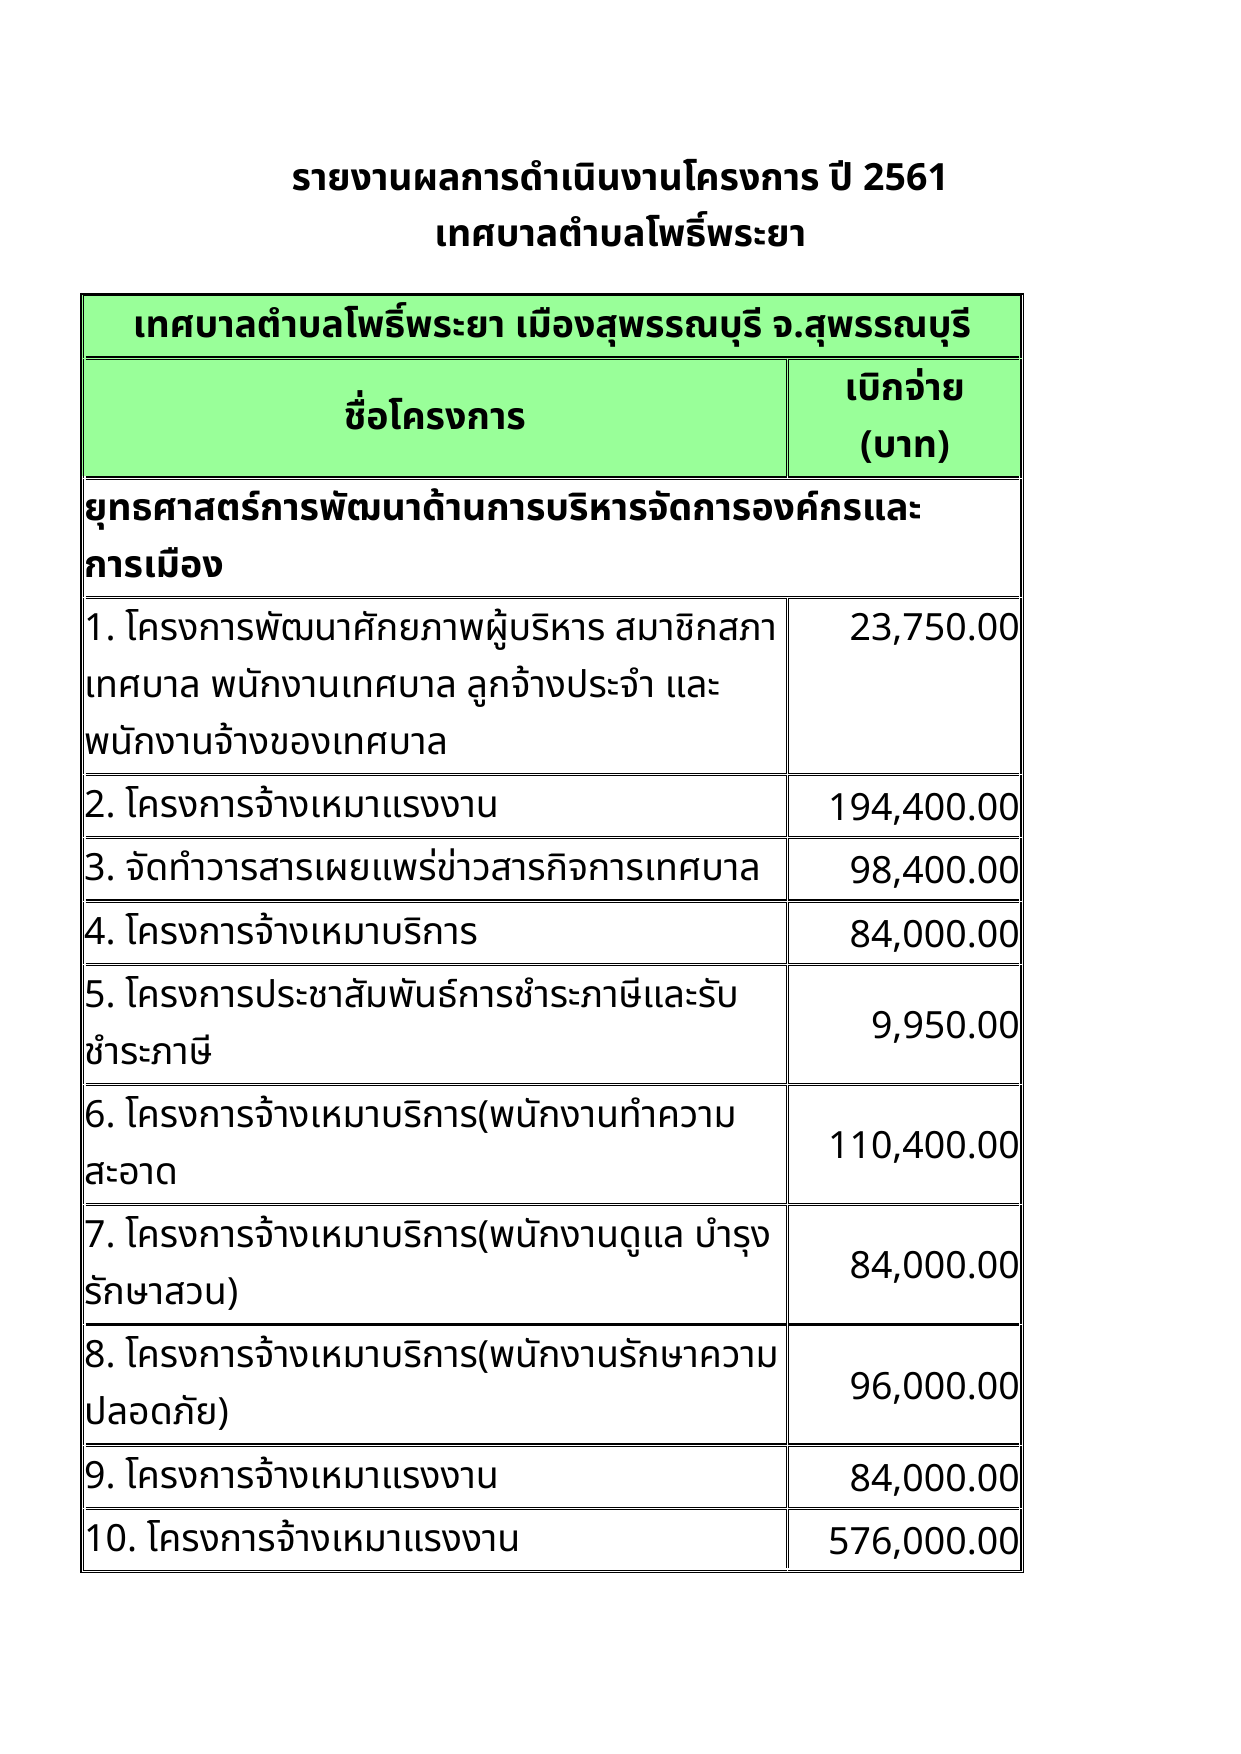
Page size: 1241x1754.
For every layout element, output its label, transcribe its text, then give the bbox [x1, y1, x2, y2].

table_cell 84,000.00 [789, 1203, 1021, 1323]
table_cell 10. โครงการจ้างเหมาแรงงาน [84, 1506, 788, 1570]
table_cell 576,000.00 [788, 1506, 1021, 1570]
table_header เทศบาลตำบลโพธิ์พระยา เมืองสุพรรณบุรี จ.สุพรรณบุรี [84, 296, 1020, 356]
table_cell 84,000.00 [789, 899, 1021, 962]
table_cell 23,750.00 [788, 596, 1022, 772]
table_cell ยุทธศาสตร์การพัฒนาด้านการบริหารจัดการองค์กรและการเมือง [84, 476, 1021, 596]
table_cell 9,950.00 [789, 963, 1021, 1082]
subtitle รายงานผลการดำเนินงานโครงการ ปี 2561 เทศบาลตำบลโพธิ์พระยา [150, 150, 1090, 264]
table_cell 5. โครงการประชาสัมพันธ์การชำระภาษีและรับชำระภาษี [84, 963, 786, 1082]
table_cell 6. โครงการจ้างเหมาบริการ(พนักงานทำความสะอาด [84, 1083, 786, 1202]
table_cell 84,000.00 [789, 1443, 1021, 1506]
table_cell 8. โครงการจ้างเหมาบริการ(พนักงานรักษาความปลอดภัย) [82, 1323, 786, 1443]
table_cell 98,400.00 [788, 836, 1022, 899]
table_cell 96,000.00 [789, 1323, 1022, 1443]
table_cell 1. โครงการพัฒนาศักยภาพผู้บริหาร สมาชิกสภาเทศบาล พนักงานเทศบาล ลูกจ้างประจำ และพนักงานจ้างของเทศบาล [82, 596, 788, 772]
table_cell 194,400.00 [789, 773, 1021, 836]
table_cell เบิกจ่าย (บาท) [789, 356, 1021, 476]
table_cell ชื่อโครงการ [84, 356, 786, 476]
table_cell 9. โครงการจ้างเหมาแรงงาน [84, 1443, 786, 1506]
table_cell 2. โครงการจ้างเหมาแรงงาน [84, 773, 786, 836]
table_cell 3. จัดทำวารสารเผยแพร่ข่าวสารกิจการเทศบาล [82, 836, 788, 899]
table_cell 4. โครงการจ้างเหมาบริการ [84, 899, 786, 962]
table_cell 7. โครงการจ้างเหมาบริการ(พนักงานดูแล บำรุง รักษาสวน) [84, 1203, 786, 1323]
table_cell 110,400.00 [789, 1083, 1021, 1202]
